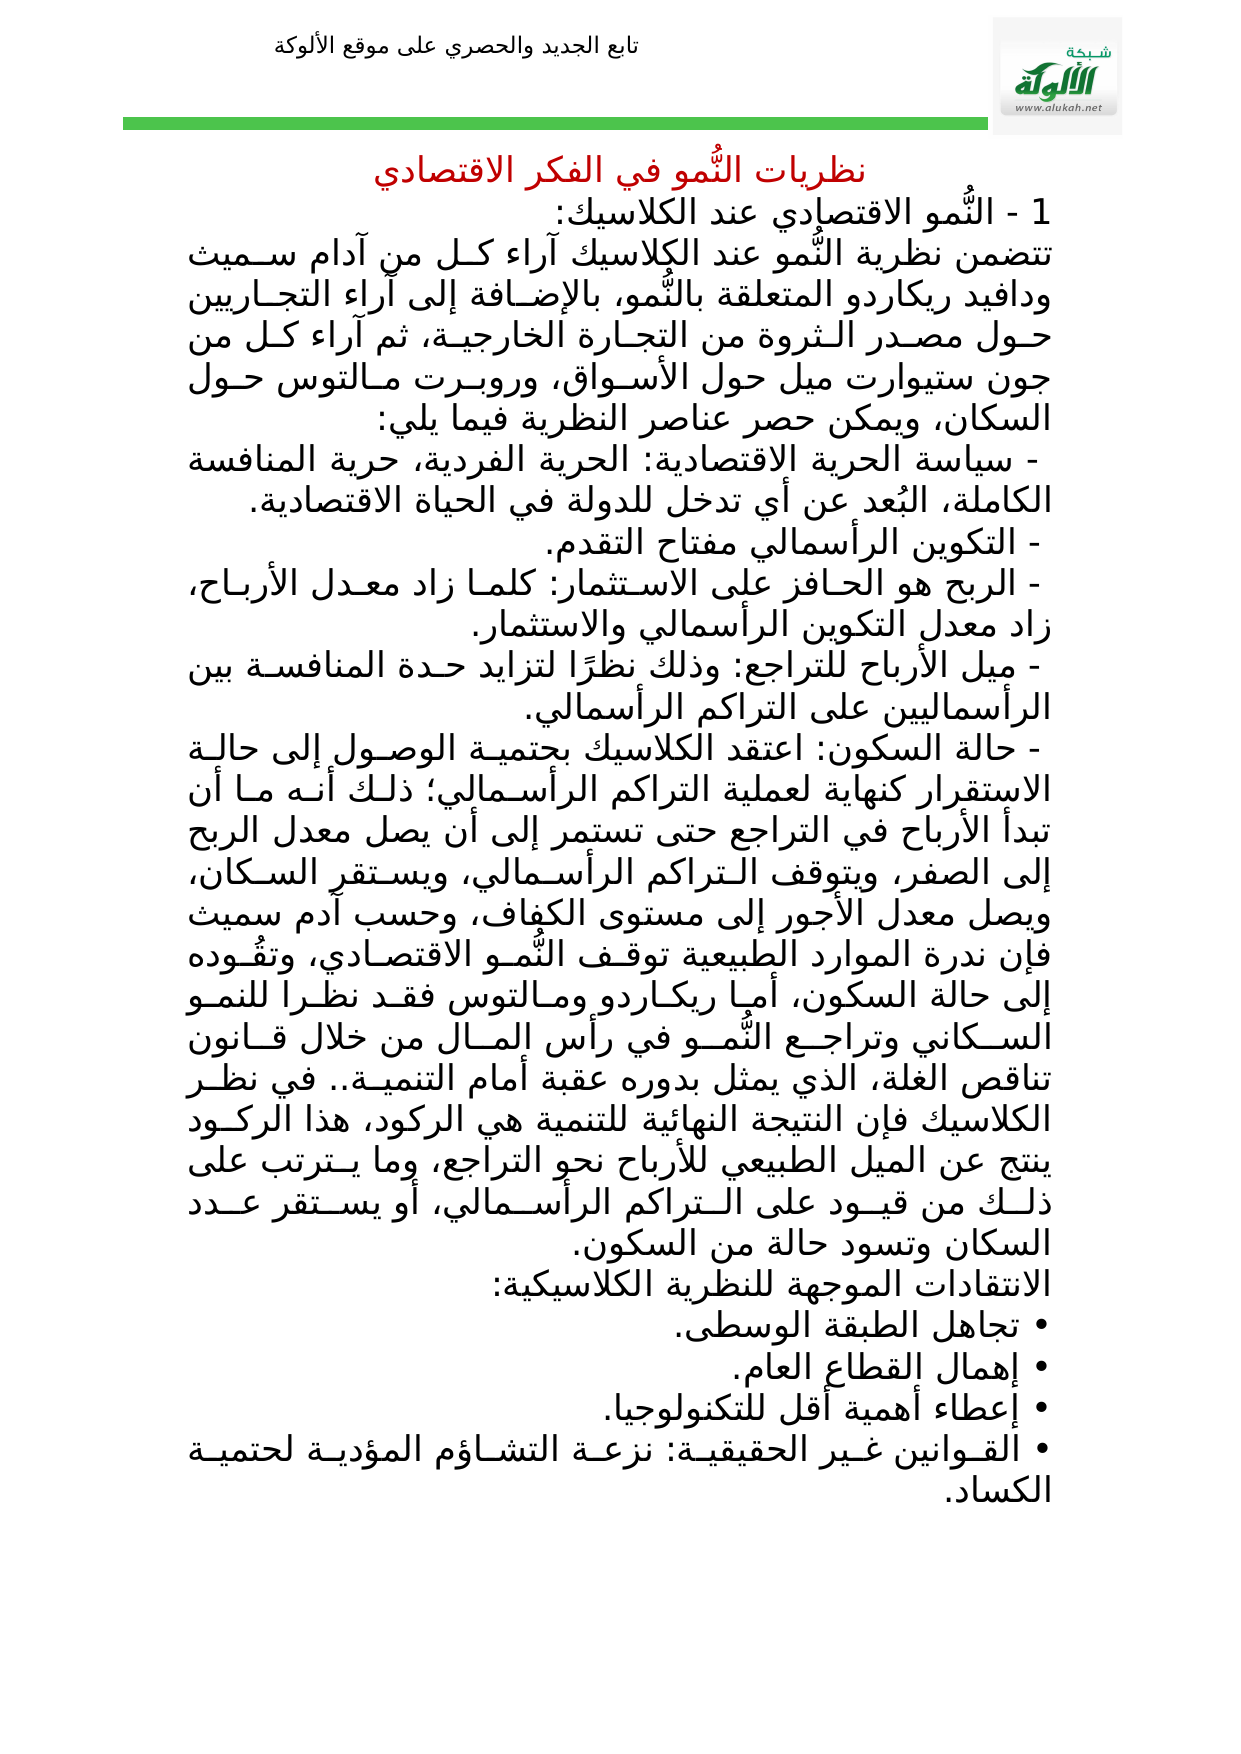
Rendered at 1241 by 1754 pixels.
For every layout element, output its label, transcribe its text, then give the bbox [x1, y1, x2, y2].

list • إعطاء أهمية أقل للتكنولوجيا. [187, 1387, 1053, 1429]
list - حالة السكون: اعتقد الكلاسيك بحتمية الوصول إلى حالة الاستقرار كنهاية لعملية التراكم الرأسمالي؛ ذلك أنه ما أن تبدأ الأرباح في التراجع حتى تستمر إلى أن يصل معدل الربح إلى الصفر، ويتوقف التراكم الرأسمالي، ويستقر السكان، ويصل معدل الأجور إلى مستوى الكفاف، وحسب آدم سميث فإن ندرة الموارد الطبيعية توقف النُّمو الاقتصادي، وتقُوده إلى حالة السكون، أما ريكاردو ومالتوس فقد نظرا للنمو السكاني وتراجع النُّمو في رأس المال من خلال قانون تناقص الغلة، الذي يمثل بدوره عقبة أمام التنمية.. في نظر الكلاسيك فإن النتيجة النهائية للتنمية هي الركود، هذا الركود ينتج عن الميل الطبيعي للأرباح نحو التراجع، وما يترتب على ذلك من قيود على التراكم الرأسمالي، أو يستقر عدد السكان وتسود حالة من السكون. [187, 727, 1053, 1264]
list - الربح هو الحافز على الاستثمار: كلما زاد معدل الأرباح، زاد معدل التكوين الرأسمالي والاستثمار. [187, 562, 1053, 645]
list - التكوين الرأسمالي مفتاح التقدم. [187, 521, 1053, 562]
list • القوانين غير الحقيقية: نزعة التشاؤم المؤدية لحتمية الكساد. [187, 1429, 1053, 1511]
list تتضمن نظرية النُّمو عند الكلاسيك آراء كل من آدام سميث ودافيد ريكاردو المتعلقة بالنُّمو، بالإضافة إلى آراء التجاريين حول مصدر الثروة من التجارة الخارجية، ثم آراء كل من جون ستيوارت ميل حول الأسواق، وروبرت مالتوس حول السكان، ويمكن حصر عناصر النظرية فيما يلي: [187, 232, 1053, 439]
list • إهمال القطاع العام. [187, 1346, 1053, 1387]
list الانتقادات الموجهة للنظرية الكلاسيكية: [187, 1264, 1053, 1305]
list • تجاهل الطبقة الوسطى. [187, 1305, 1053, 1346]
text 1 - النُّمو الاقتصادي عند الكلاسيك: [187, 191, 1053, 232]
list نظريات النُّمو في الفكر الاقتصادي [187, 150, 1053, 191]
list - ميل الأرباح للتراجع: وذلك نظرًا لتزايد حدة المنافسة بين الرأسماليين على التراكم الرأسمالي. [187, 645, 1053, 727]
list - سياسة الحرية الاقتصادية: الحرية الفردية، حرية المنافسة الكاملة، البُعد عن أي تدخل للدولة في الحياة الاقتصادية. [187, 439, 1053, 521]
